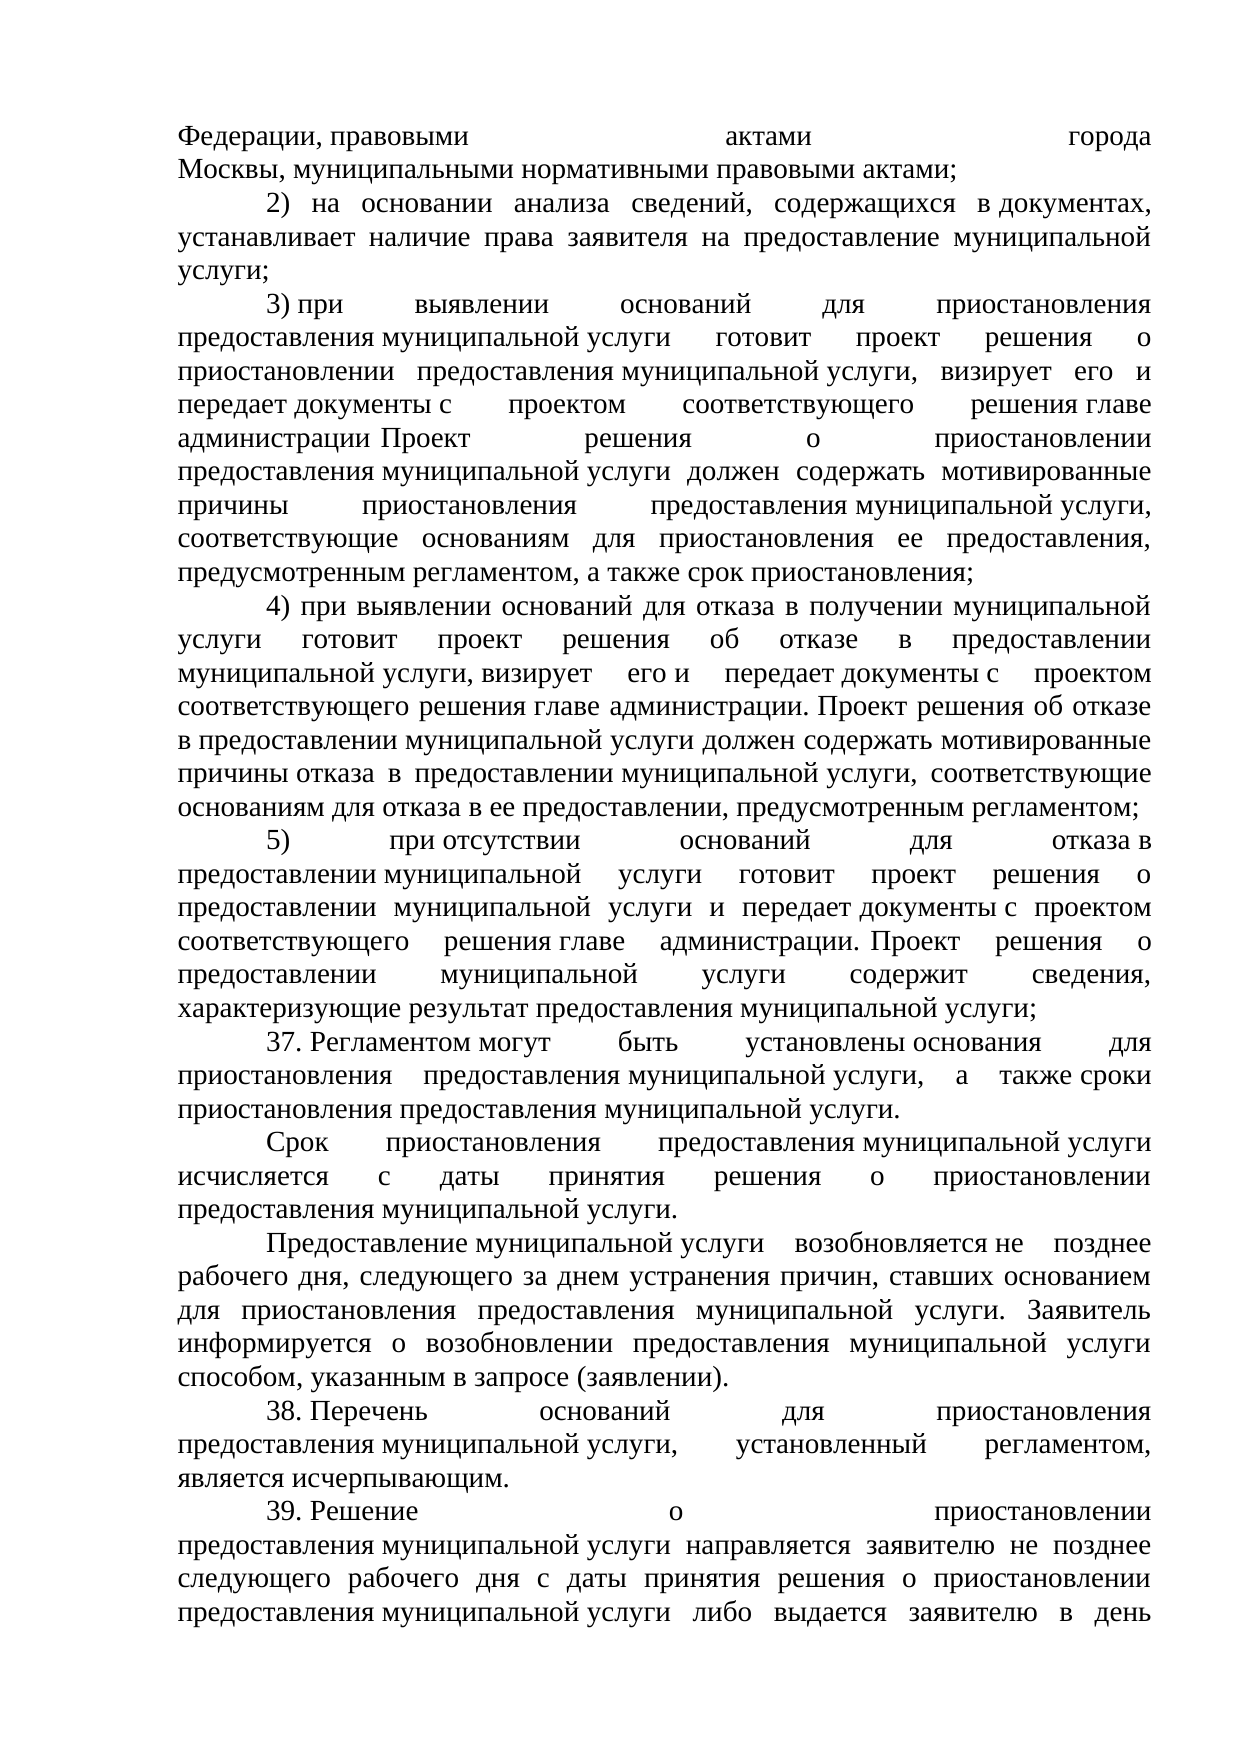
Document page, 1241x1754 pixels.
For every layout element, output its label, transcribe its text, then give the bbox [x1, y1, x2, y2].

text 38. Перечень оснований для приостановления предоставления муниципальной услуги, установленный регламентом, является исчерпывающим. [177, 1393, 1152, 1493]
text 3) при выявлении оснований для приостановления предоставления муниципальной услуги готовит проект решения о приостановлении предоставления муниципальной услуги, визирует его и передает документы с проектом соответствующего решения главе администрации Проект решения о приостановлении предоставления муниципальной услуги должен содержать мотивированные причины приостановления предоставления муниципальной услуги, соответствующие основаниям для приостановления ее предоставления, предусмотренным регламентом, а также срок приостановления; [177, 286, 1152, 588]
text 37. Регламентом могут быть установлены основания для приостановления предоставления муниципальной услуги, а также сроки приостановления предоставления муниципальной услуги. [177, 1024, 1152, 1124]
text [177, 1493, 1152, 1627]
text Предоставление муниципальной услуги возобновляется не позднее рабочего дня, следующего за днем устранения причин, ставших основанием для приостановления предоставления муниципальной услуги. Заявитель информируется о возобновлении предоставления муниципальной услуги способом, указанным в запросе (заявлении). [177, 1225, 1152, 1393]
text 2) на основании анализа сведений, содержащихся в документах, устанавливает наличие права заявителя на предоставление муниципальной услуги; [177, 185, 1152, 286]
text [177, 118, 1152, 185]
text 5) при отсутствии оснований для отказа в предоставлении муниципальной услуги готовит проект решения о предоставлении муниципальной услуги и передает документы с проектом соответствующего решения главе администрации. Проект решения о предоставлении муниципальной услуги содержит сведения, характеризующие результат предоставления муниципальной услуги; [177, 822, 1152, 1024]
text 4) при выявлении оснований для отказа в получении муниципальной услуги готовит проект решения об отказе в предоставлении муниципальной услуги, визирует его и передает документы с проектом соответствующего решения главе администрации. Проект решения об отказе в предоставлении муниципальной услуги должен содержать мотивированные причины отказа в предоставлении муниципальной услуги, соответствующие основаниям для отказа в ее предоставлении, предусмотренным регламентом; [177, 588, 1152, 822]
text Срок приостановления предоставления муниципальной услуги исчисляется с даты принятия решения о приостановлении предоставления муниципальной услуги. [177, 1124, 1152, 1225]
